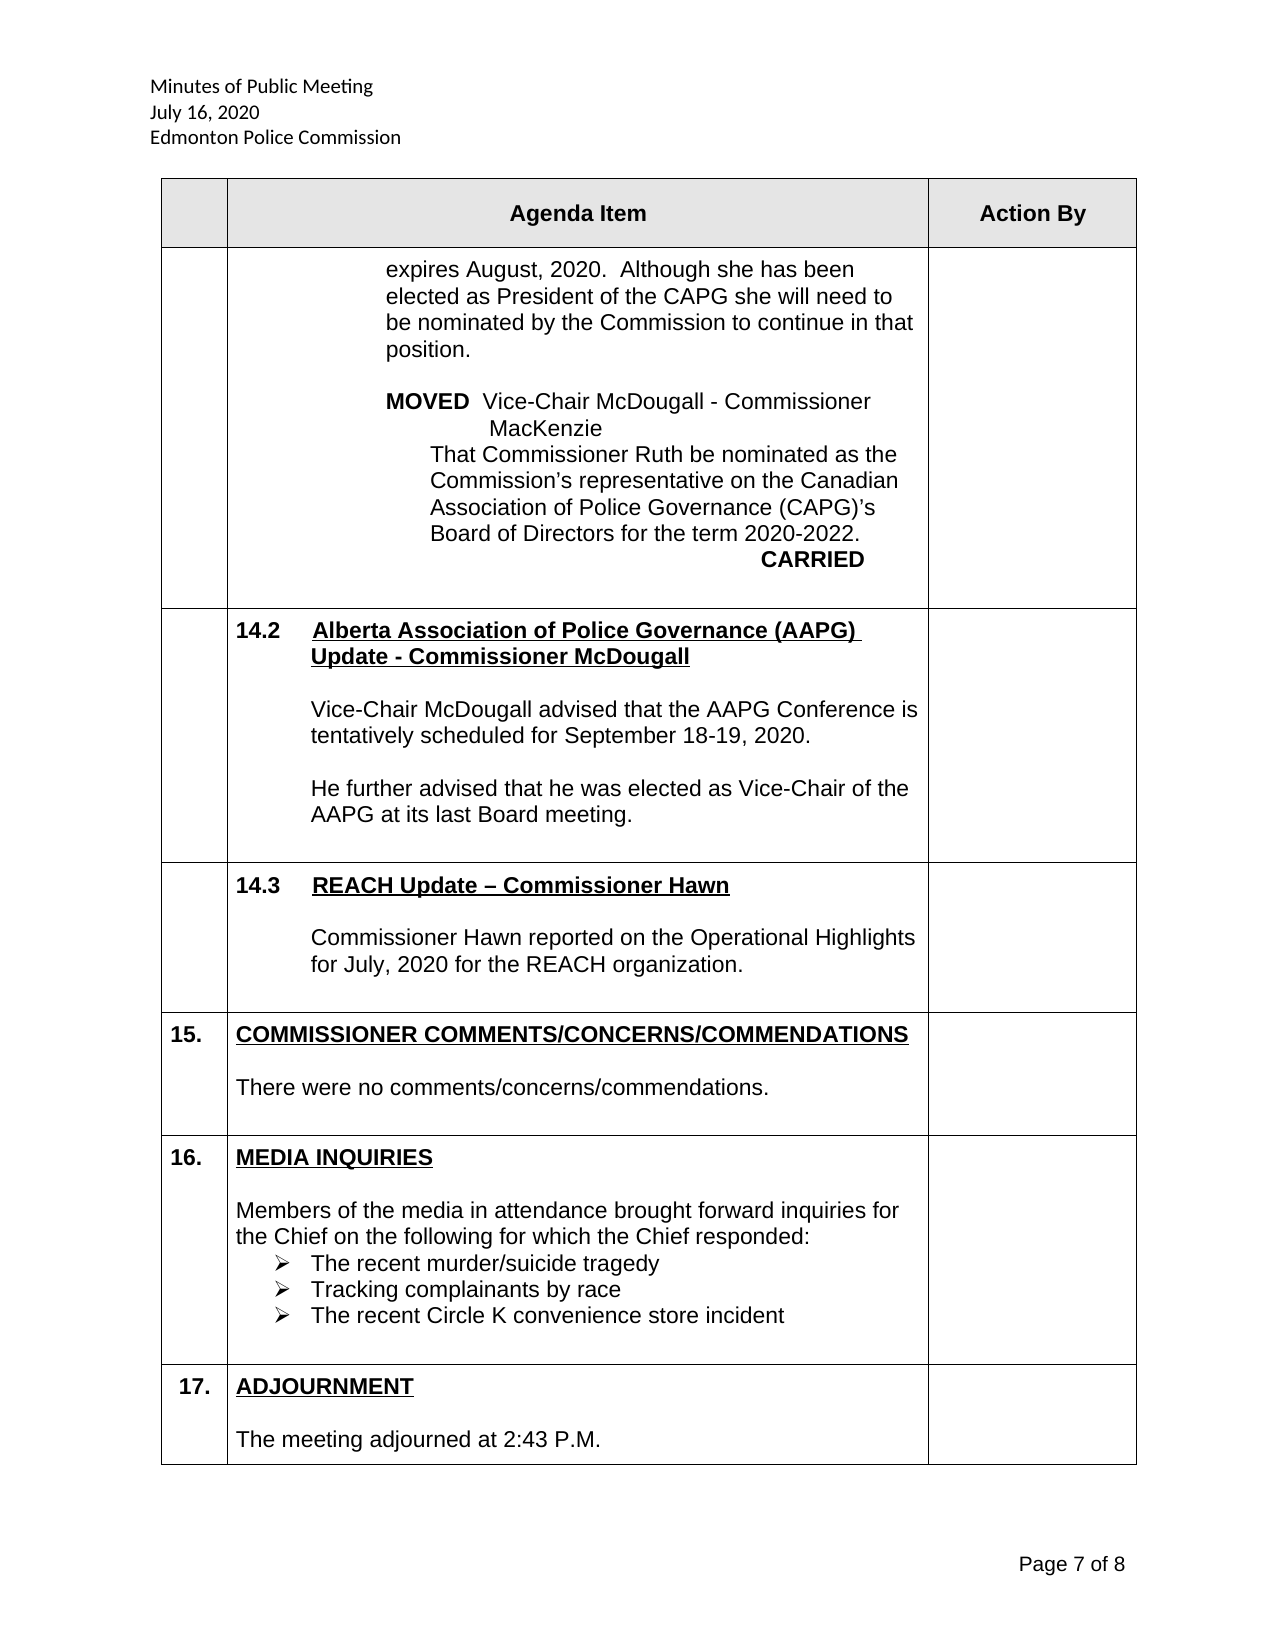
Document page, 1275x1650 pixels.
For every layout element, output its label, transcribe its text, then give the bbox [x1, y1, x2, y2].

table_cell ADJOURNMENT The meeting adjourned at 2:43 P.M. [228, 1365, 928, 1464]
table_cell [162, 609, 227, 862]
table_cell 14.2 Alberta Association of Police Governance (AAPG) Update - Commissioner McDougall Vice-Chair McDougall advised that the AAPG Conference is tentatively scheduled for September 18-19, 2020. He further advised that he was elected as Vice-Chair of the AAPG at its last Board meeting. [228, 609, 928, 862]
table_cell COMMISSIONER COMMENTS/CONCERNS/COMMENDATIONS There were no comments/concerns/commendations. [228, 1013, 928, 1135]
table_header Action By [929, 179, 1136, 247]
table_cell MEDIA INQUIRIES Members of the media in attendance brought forward inquiries for the Chief on the following for which the Chief responded: The recent murder/suicide tragedy Tracking complainants by race The recent Circle K convenience store incident [228, 1136, 928, 1363]
table_cell [162, 248, 227, 607]
table_cell [929, 863, 1136, 1012]
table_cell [228, 248, 928, 607]
table_cell [929, 609, 1136, 862]
table_cell 14.3 REACH Update – Commissioner Hawn Commissioner Hawn reported on the Operational Highlights for July, 2020 for the REACH organization. [228, 863, 928, 1012]
table_cell 16. [162, 1136, 227, 1363]
table_cell 15. [162, 1013, 227, 1135]
table_cell [929, 1365, 1136, 1464]
table_cell [929, 248, 1136, 607]
table_header Agenda Item [228, 179, 928, 247]
table_cell [929, 1136, 1136, 1363]
table_cell [162, 863, 227, 1012]
table_cell [929, 1013, 1136, 1135]
table_header [162, 179, 227, 247]
table_cell 17. [162, 1365, 227, 1464]
